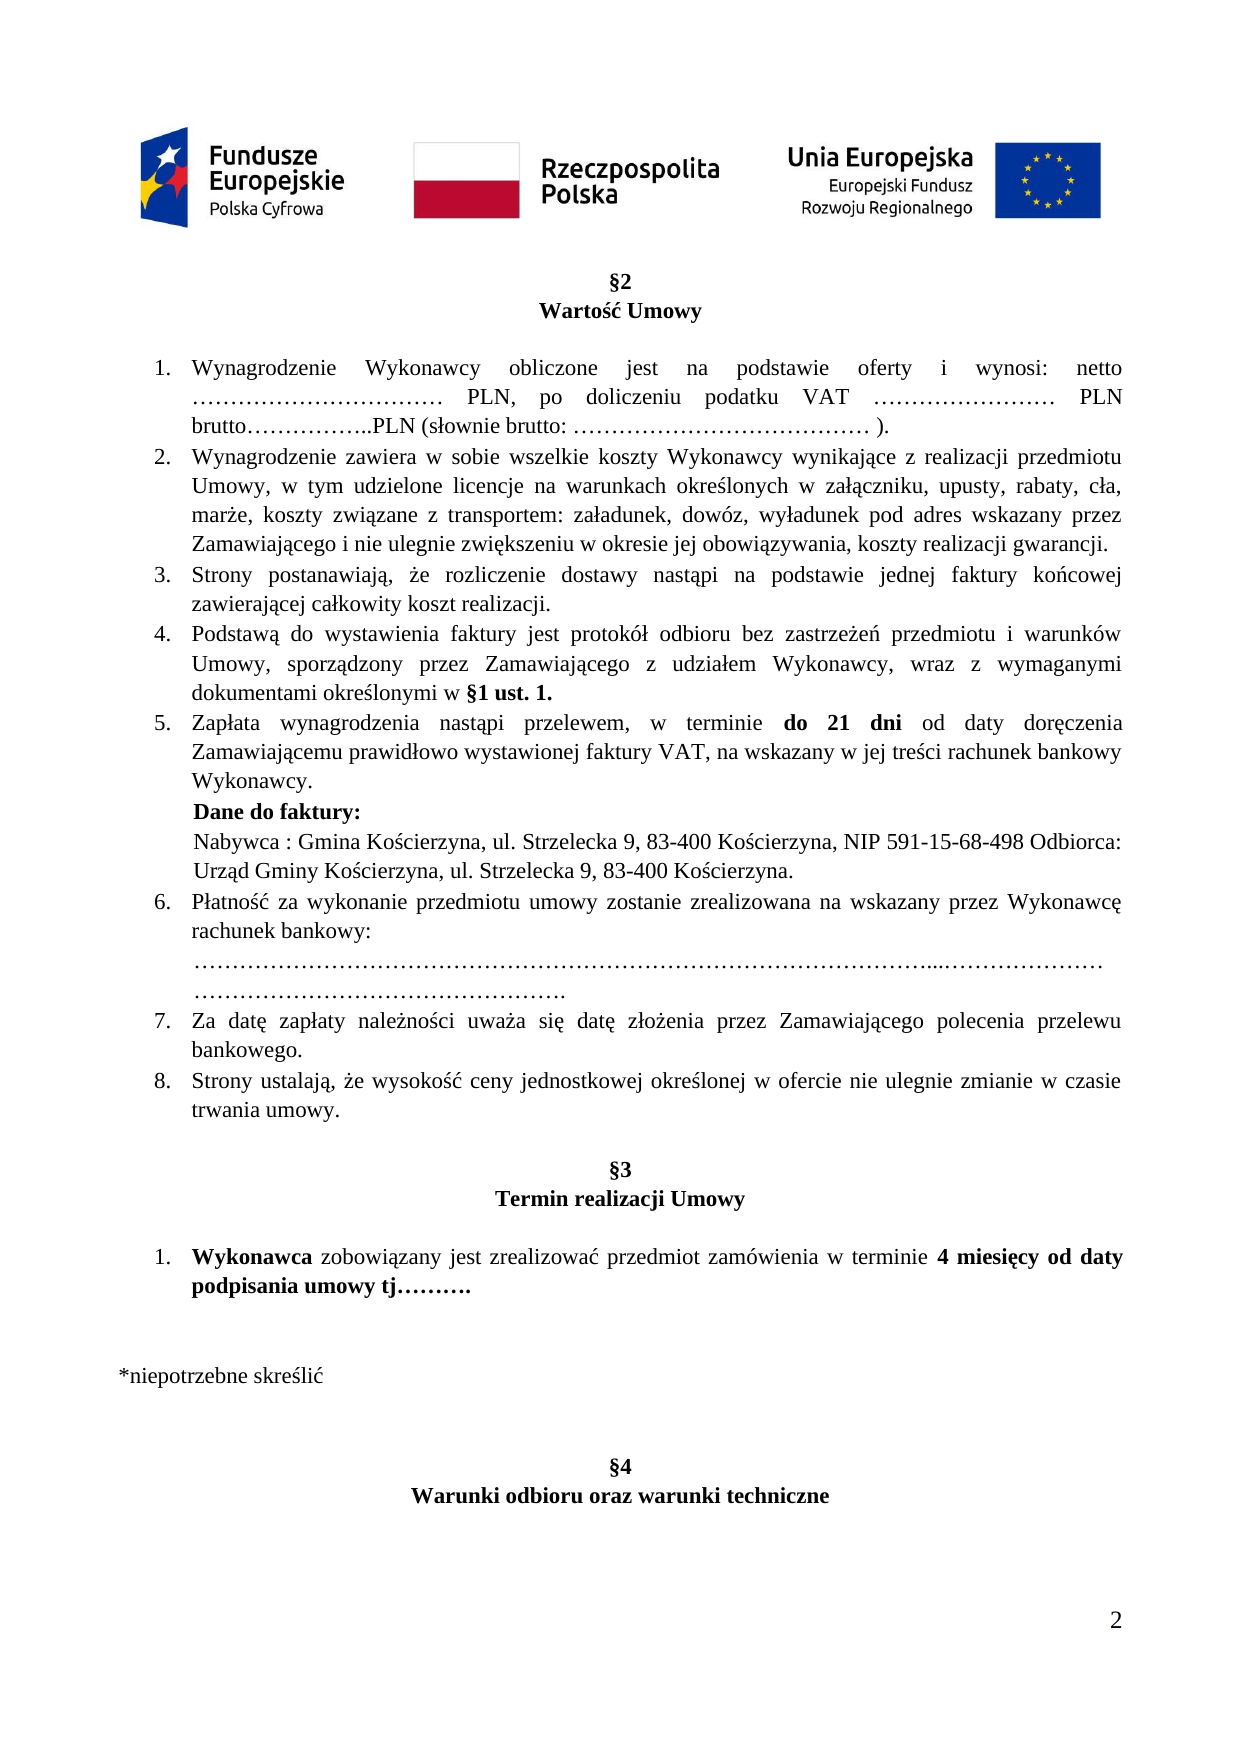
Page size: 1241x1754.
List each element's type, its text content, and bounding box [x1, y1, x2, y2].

list Strony postanawiają, że rozliczenie dostawy nastąpi na podstawie jednej faktury końcowej zawierającej całkowity koszt realizacji. [154, 561, 1123, 616]
text §4 [118, 1453, 1122, 1480]
text Dane do faktury: [193, 798, 1128, 824]
list Wynagrodzenie zawiera w sobie wszelkie koszty Wykonawcy wynikające z realizacji przedmiotu Umowy, w tym udzielone licencje na warunkach określonych w załączniku, upusty, rabaty, cła, marże, koszty związane z transportem: załadunek, dowóz, wyładunek pod adres wskazany przez Zamawiającego i nie ulegnie zwiększeniu w okresie jej obowiązywania, koszty realizacji gwarancji. [154, 443, 1123, 557]
list Wykonawca zobowiązany jest zrealizować przedmiot zamówienia w terminie 4 miesięcy od daty podpisania umowy tj………. [154, 1243, 1123, 1298]
text *niepotrzebne skreślić [118, 1362, 1123, 1388]
picture [118, 123, 1123, 230]
text §2 [118, 268, 1122, 295]
list Wynagrodzenie Wykonawcy obliczone jest na podstawie oferty i wynosi: netto …………………………… PLN, po doliczeniu podatku VAT …………………… PLN brutto……………..PLN (słownie brutto: ………………………………… ). [154, 354, 1123, 438]
text Termin realizacji Umowy [118, 1185, 1122, 1211]
text ……………………………………………………………………………………...………………… …………………………………………. [193, 947, 1123, 1003]
list Płatność za wykonanie przedmiotu umowy zostanie zrealizowana na wskazany przez Wykonawcę rachunek bankowy: [154, 888, 1123, 943]
list Za datę zapłaty należności uważa się datę złożenia przez Zamawiającego polecenia przelewu bankowego. [154, 1007, 1123, 1063]
list Podstawą do wystawienia faktury jest protokół odbioru bez zastrzeżeń przedmiotu i warunków Umowy, sporządzony przez Zamawiającego z udziałem Wykonawcy, wraz z wymaganymi dokumentami określonymi w §1 ust. 1. [154, 620, 1123, 705]
list Strony ustalają, że wysokość ceny jednostkowej określonej w ofercie nie ulegnie zmianie w czasie trwania umowy. [154, 1067, 1123, 1122]
text Warunki odbioru oraz warunki techniczne [118, 1482, 1122, 1508]
list Zapłata wynagrodzenia nastąpi przelewem, w terminie do 21 dni od daty doręczenia Zamawiającemu prawidłowo wystawionej faktury VAT, na wskazany w jej treści rachunek bankowy Wykonawcy. [154, 709, 1123, 794]
text Wartość Umowy [118, 297, 1122, 323]
text Nabywca : Gmina Kościerzyna, ul. Strzelecka 9, 83-400 Kościerzyna, NIP 591-15-68-498 Odbiorca: Urząd Gminy Kościerzyna, ul. Strzelecka 9, 83-400 Kościerzyna. [193, 828, 1123, 884]
text §3 [118, 1156, 1122, 1183]
